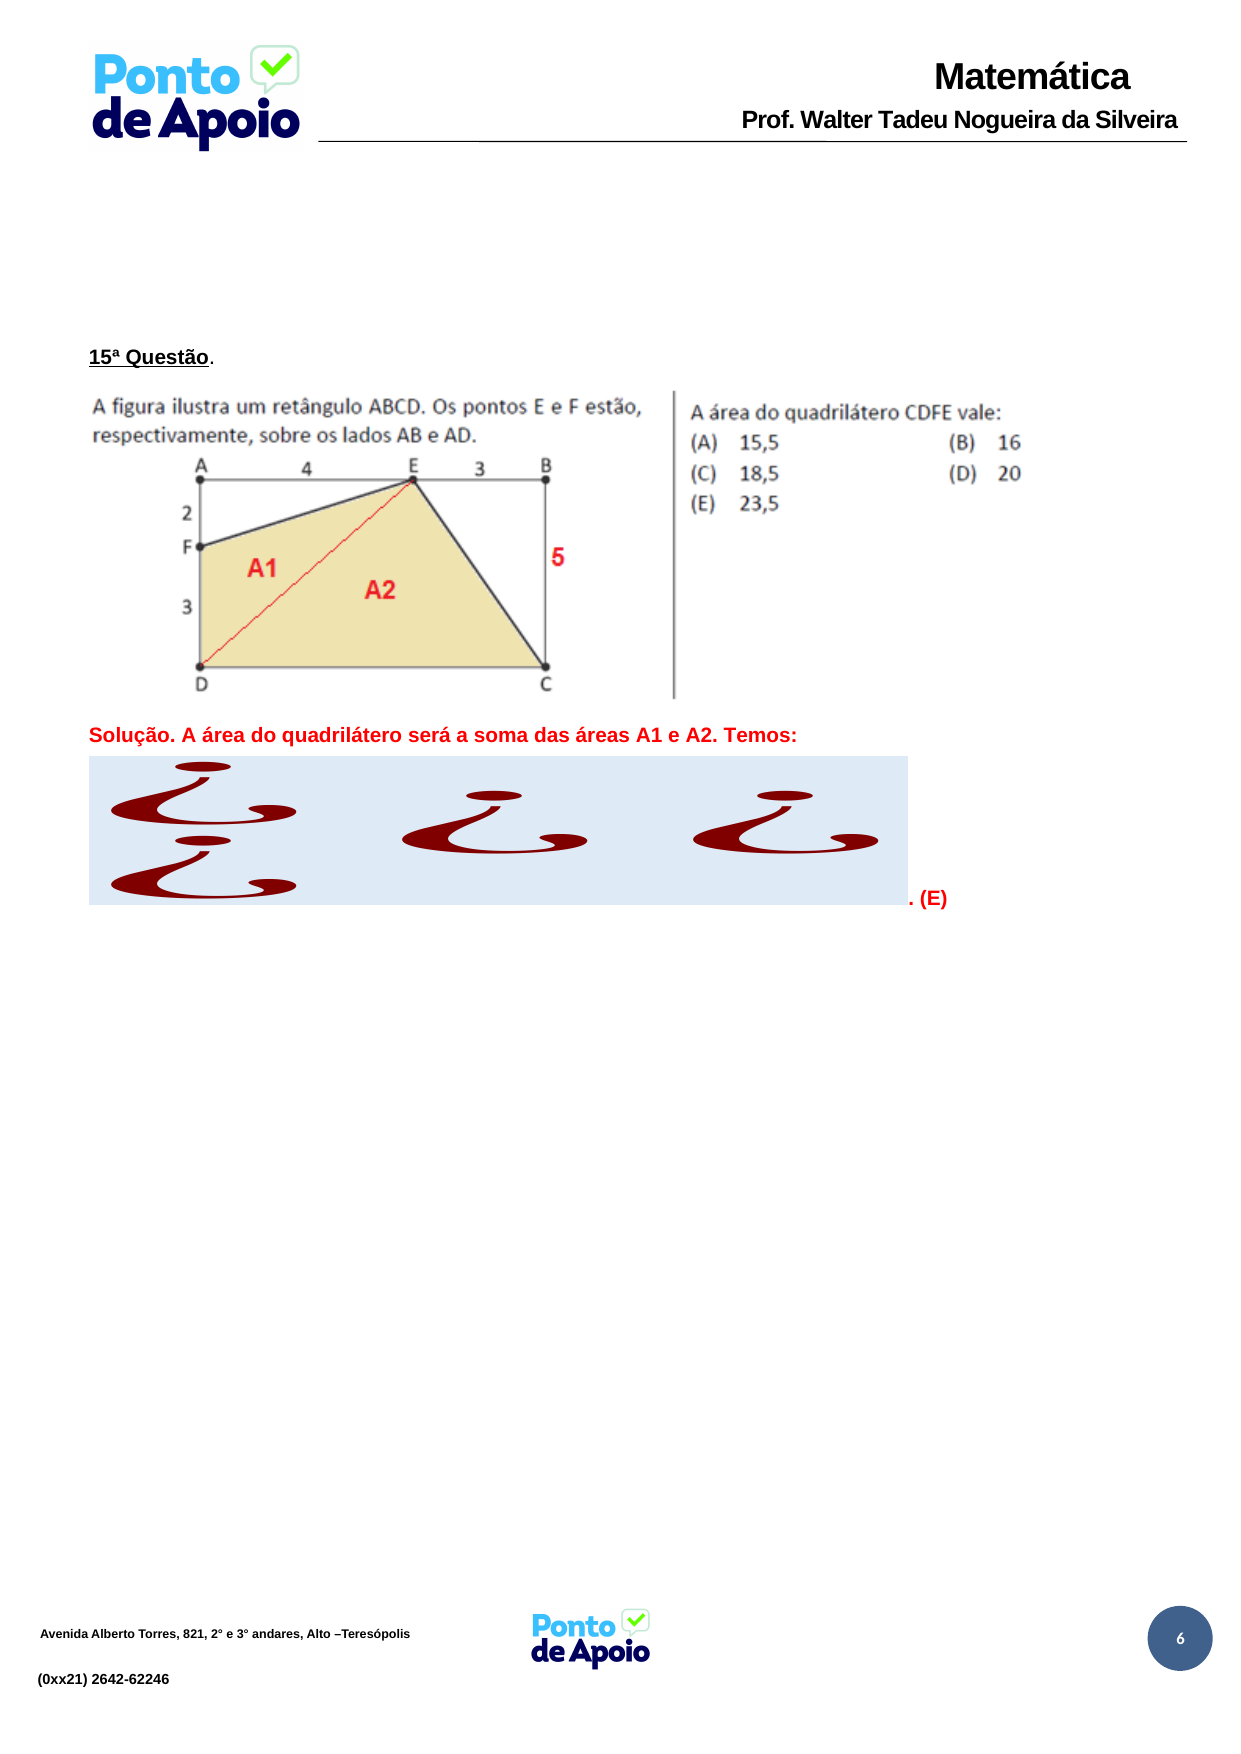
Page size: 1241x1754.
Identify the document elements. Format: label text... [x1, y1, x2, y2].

picture [88, 40, 305, 153]
picture [88, 388, 1030, 704]
text Solução. A área do quadrilátero será a soma das áreas A1 e A2. Temos: [89, 723, 1093, 747]
text . (E) [89, 756, 1093, 909]
picture [528, 1606, 653, 1671]
text 15ª Questão. [89, 343, 1093, 370]
